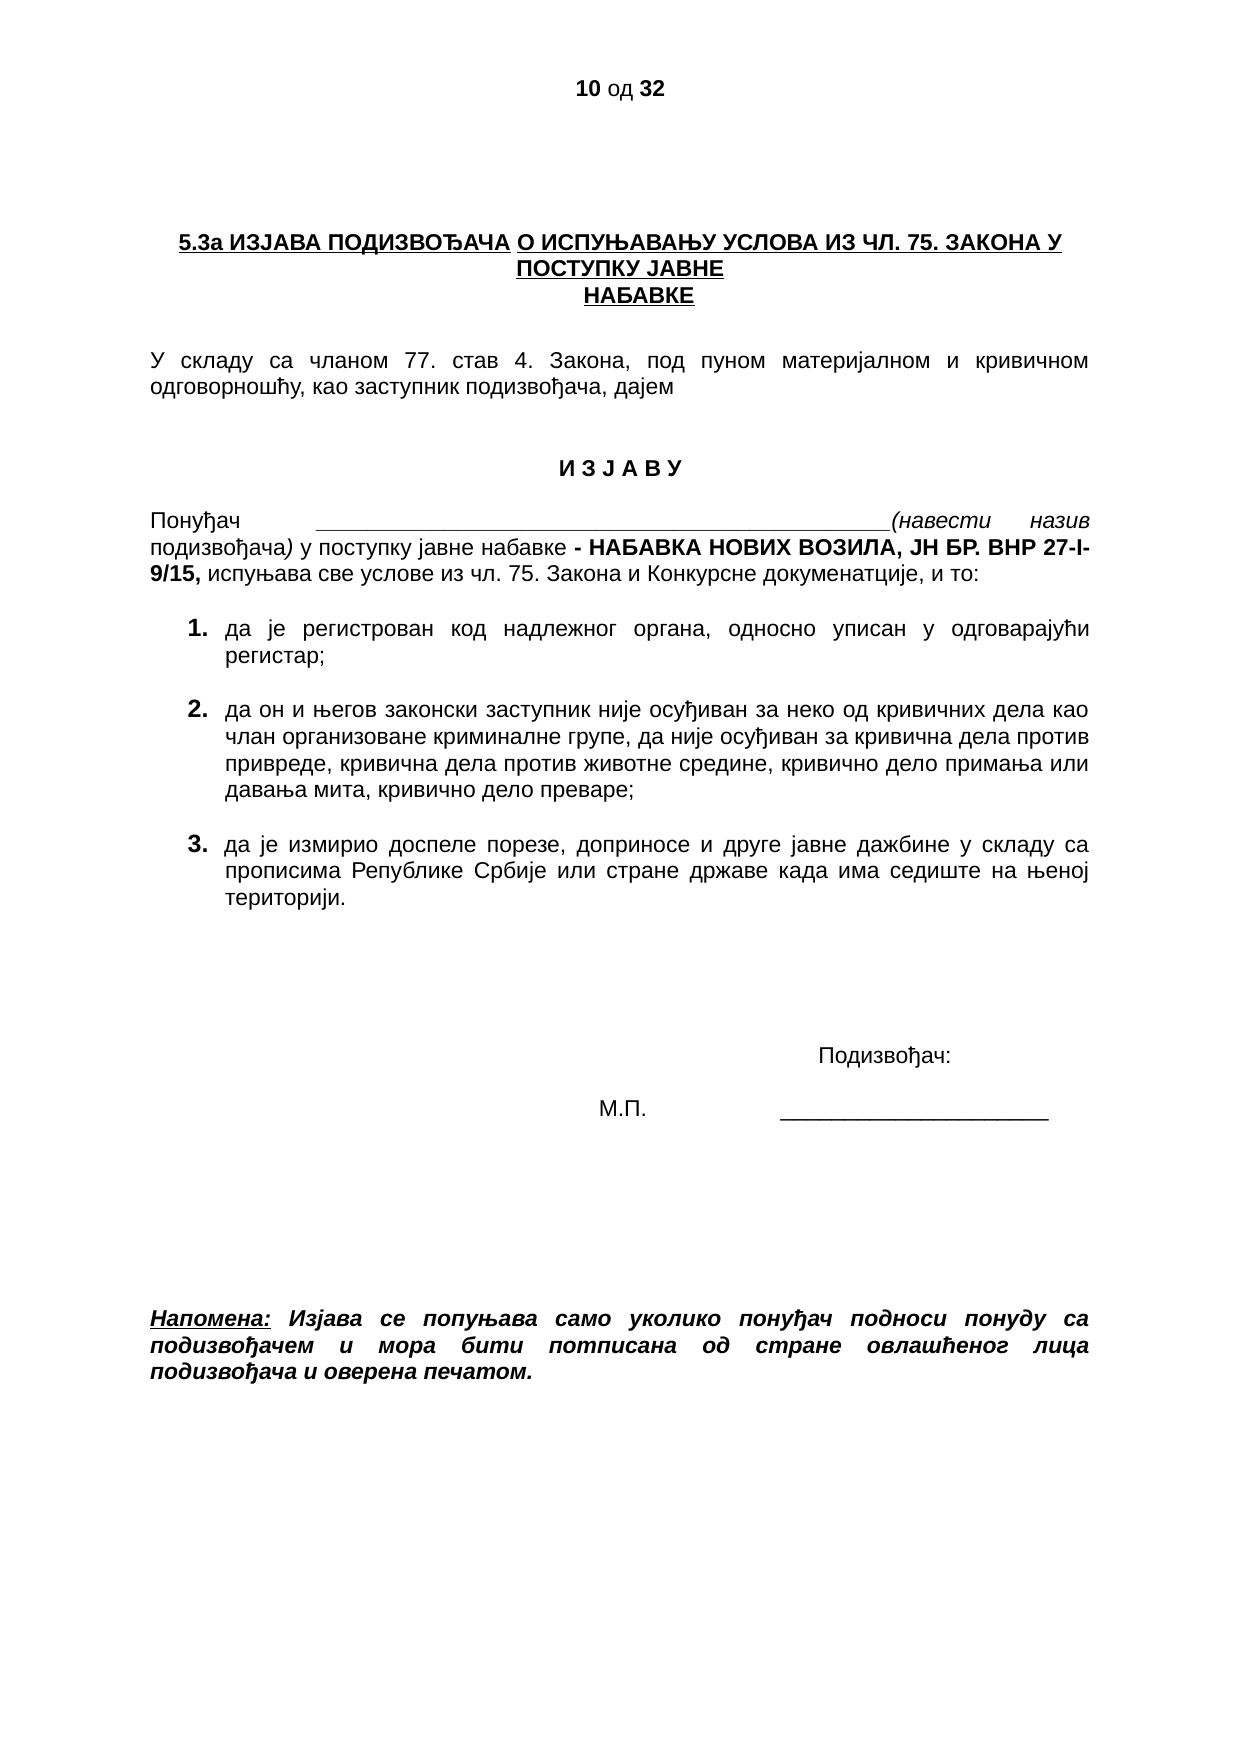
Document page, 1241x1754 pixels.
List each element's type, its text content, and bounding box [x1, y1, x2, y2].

list да он и његов законски заступник није осуђиван за неко од кривичних дела као члан организоване криминалне групе, да није осуђиван за кривична дела против привреде, кривична дела против животне средине, кривично дело примања или давања мита, кривично дело преваре; [187, 694, 1090, 802]
text У складу са чланом 77. став 4. Закона, под пуном материјалном и кривичном одговорношћу, као заступник подизвођача, дајем [150, 347, 1090, 400]
text Понуђач _____________________________________________(навести назив подизвођача) у поступку јавне набавке - НАБАВКА НОВИХ ВОЗИЛА, ЈН БР. ВНР 27-I-9/15, испуњава све услове из чл. 75. Закона и Конкурсне докуменатције, и то: [150, 507, 1090, 587]
list да је регистрован код надлежног органа, односно уписан у одговарајући регистар; [187, 613, 1090, 668]
text НАБАВКЕ [187, 282, 1090, 308]
text М.П. _____________________ [150, 1094, 1090, 1121]
text И З Ј А В У [150, 455, 1090, 481]
list Напомена: Изјава се попуњава само уколико понуђач подноси понуду са подизвођачем и мора бити потписана од стране овлашћеног лица подизвођача и оверена печатом. [150, 1305, 1090, 1384]
text 5.3а ИЗЈАВА ПОДИЗВОЂАЧА О ИСПУЊАВАЊУ УСЛОВА ИЗ ЧЛ. 75. ЗАКОНА У ПОСТУПКУ ЈАВНЕ [150, 229, 1090, 282]
list да је измирио доспеле порезе, доприносе и друге јавне дажбине у складу са прописима Републике Србије или стране државе када има седиште на њеној територији. [187, 828, 1090, 910]
text Подизвођач: [150, 1042, 1090, 1068]
